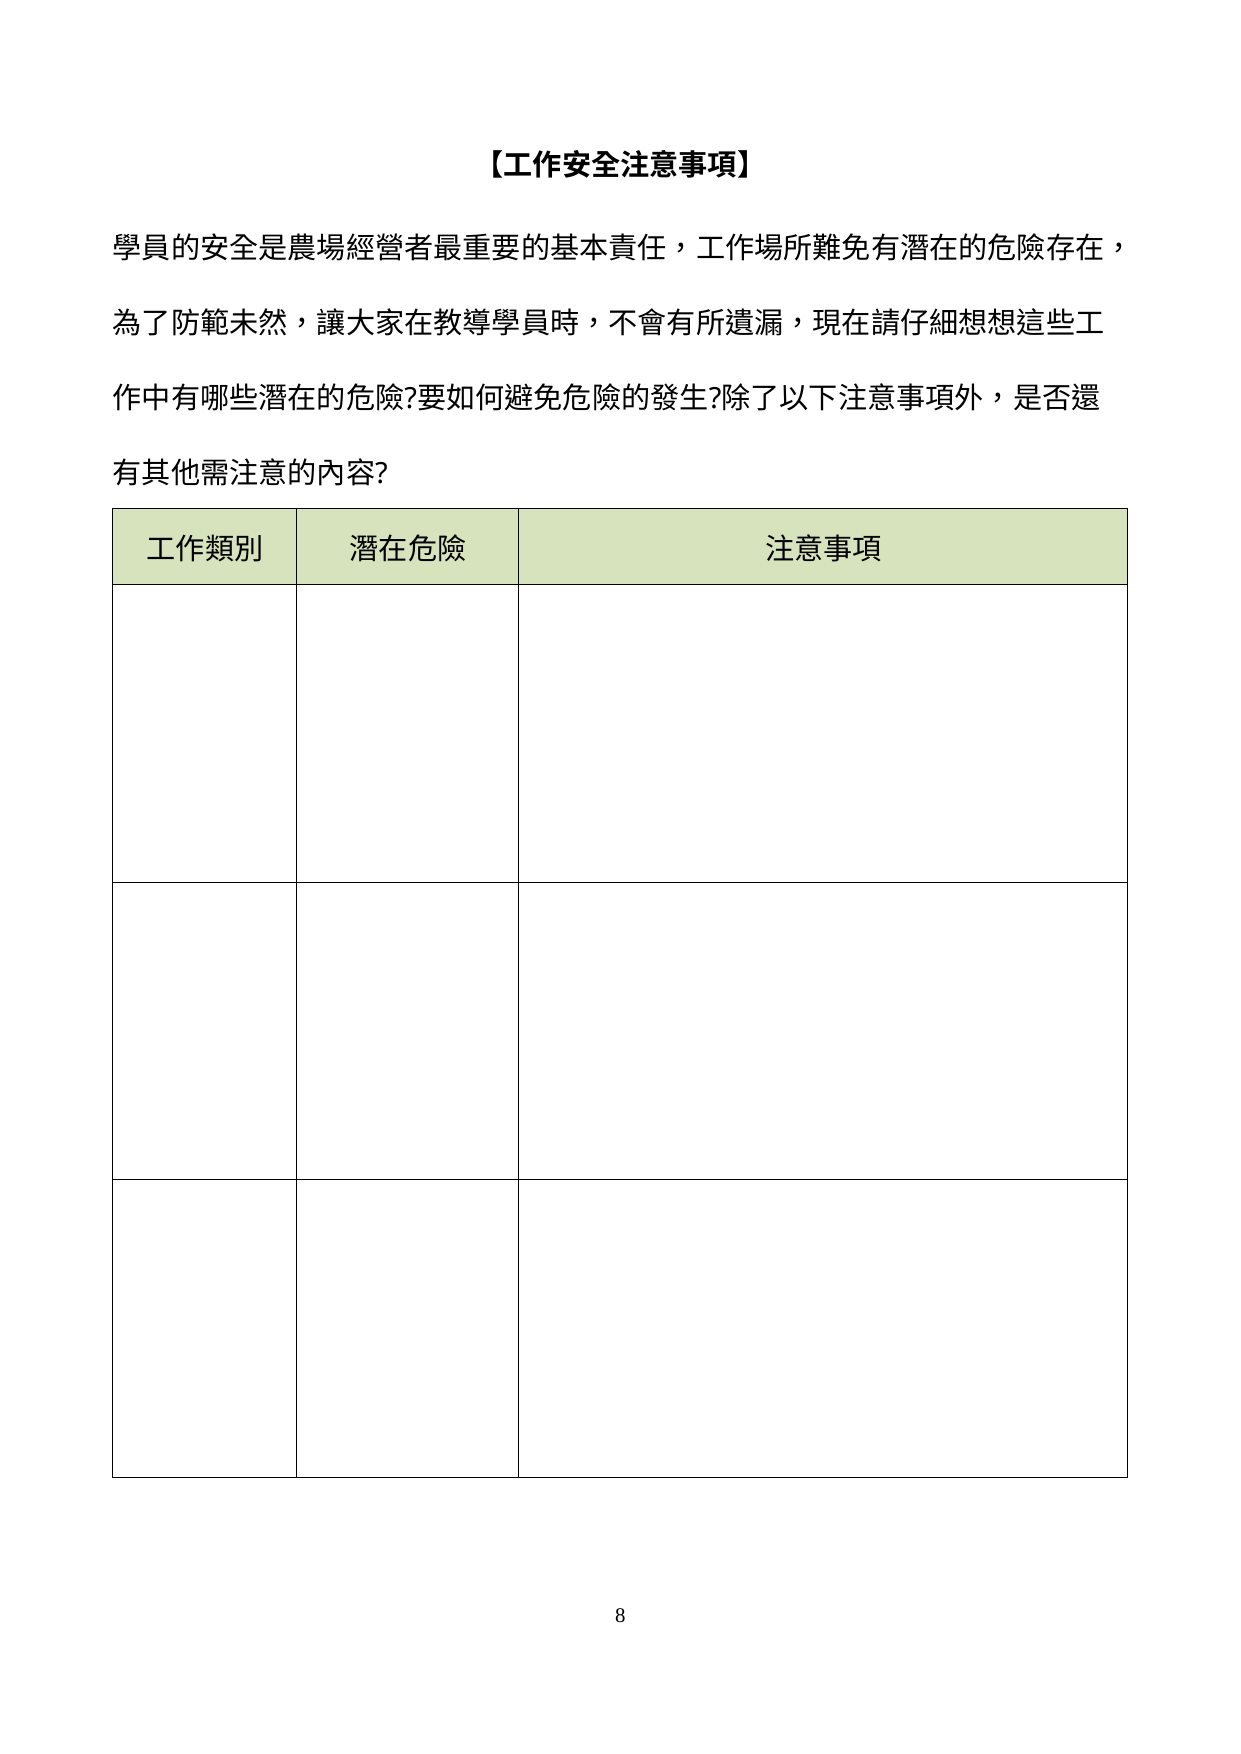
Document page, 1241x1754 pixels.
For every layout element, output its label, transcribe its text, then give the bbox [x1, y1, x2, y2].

table_header 注意事項 [519, 509, 1127, 584]
table_cell [519, 883, 1127, 1179]
table_header 潛在危險 [297, 509, 518, 584]
table_cell [519, 585, 1127, 882]
text 學員的安全是農場經營者最重要的基本責任，工作場所難免有潛在的危險存在，為了防範未然，讓大家在教導學員時，不會有所遺漏，現在請仔細想想這些工作中有哪些潛在的危險?要如何避免危險的發生?除了以下注意事項外，是否還有其他需注意的內容? [112, 208, 1128, 508]
table_cell [113, 585, 296, 882]
table_cell [297, 883, 518, 1179]
table_cell [297, 585, 518, 882]
table_header 工作類別 [113, 509, 296, 584]
table_cell [113, 1180, 296, 1477]
table_cell [297, 1180, 518, 1477]
table_cell [113, 883, 296, 1179]
table_cell [519, 1180, 1127, 1477]
text 【工作安全注意事項】 [112, 126, 1128, 201]
